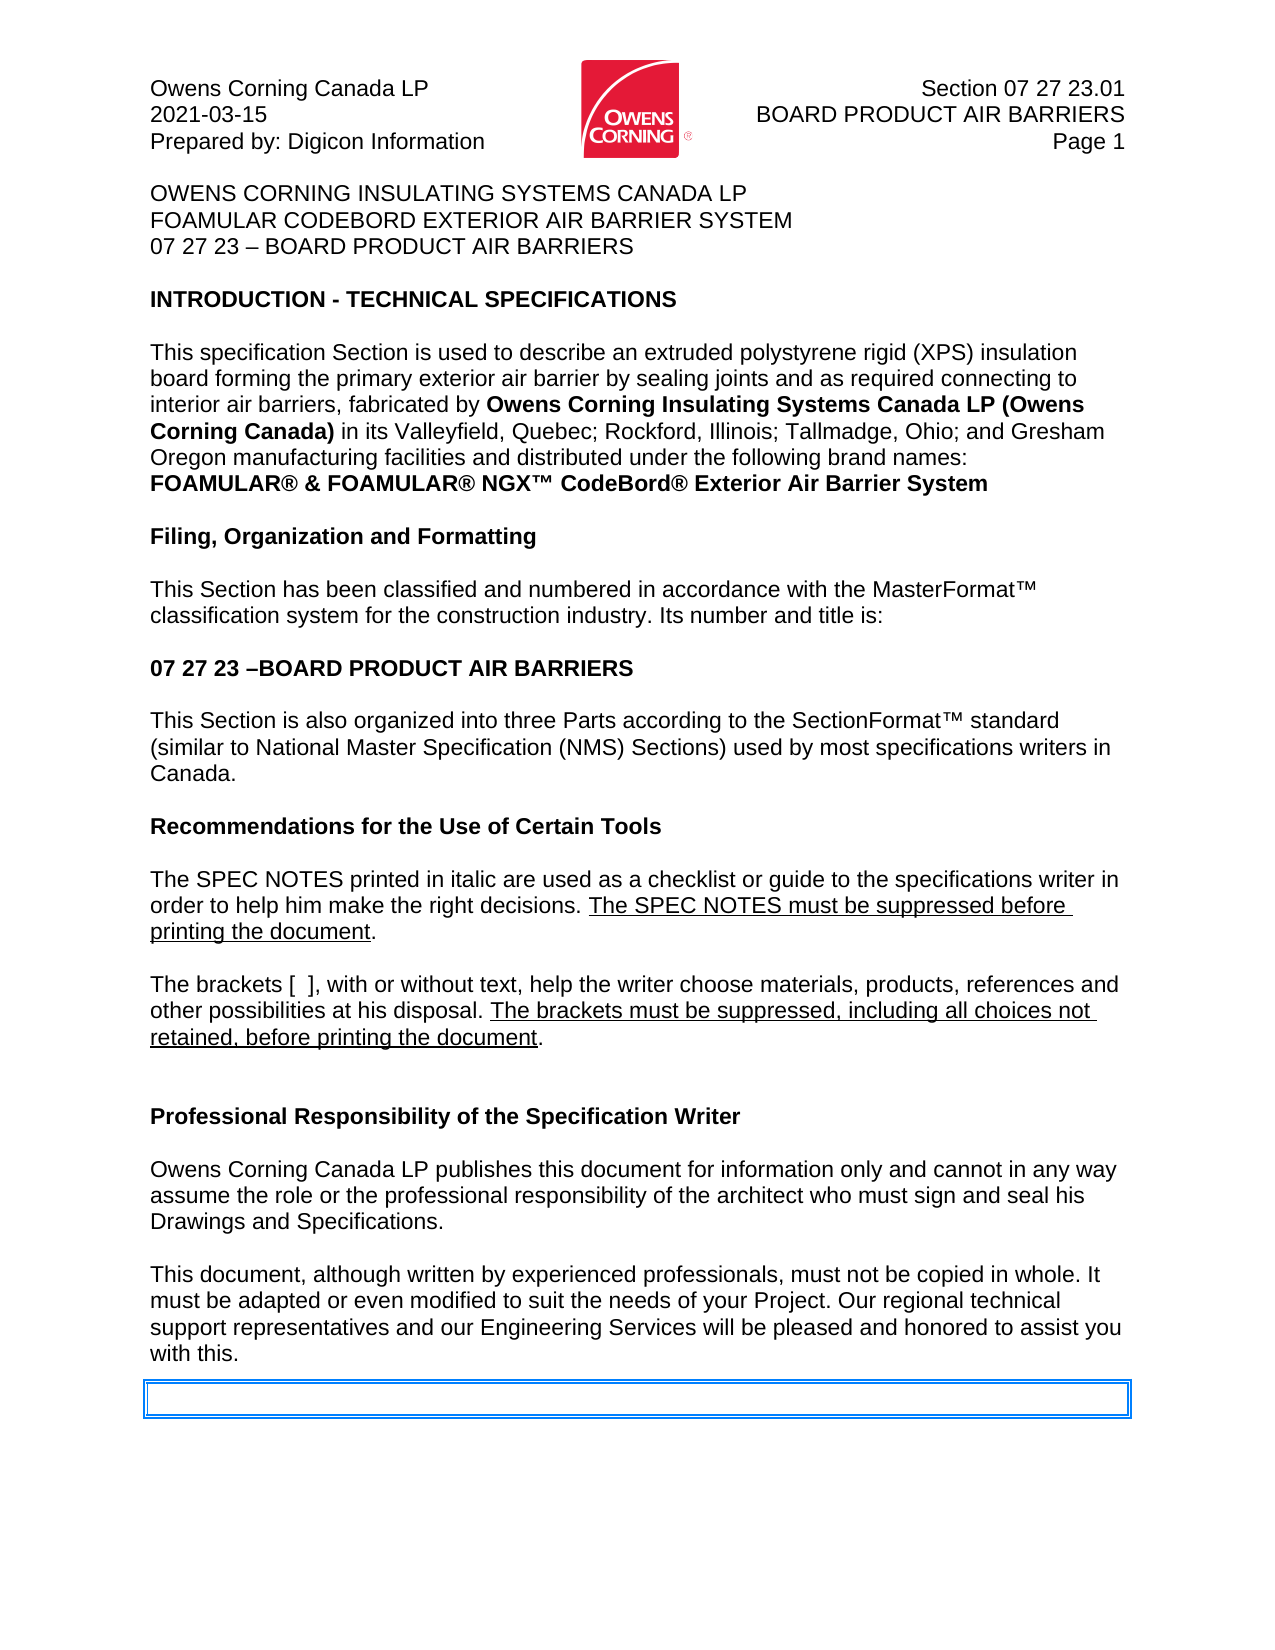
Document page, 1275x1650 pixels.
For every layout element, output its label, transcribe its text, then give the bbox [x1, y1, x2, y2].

text OWENS CORNING INSULATING SYSTEMS CANADA LP [150, 180, 1125, 207]
text Professional Responsibility of the Specification Writer [150, 1103, 1125, 1129]
text 07 27 23 –BOARD PRODUCT AIR BARRIERS [150, 655, 1125, 681]
text This Section is also organized into three Parts according to the SectionFormat™ standard (similar to National Master Specification (NMS) Sections) used by most specifications writers in Canada. [150, 707, 1125, 787]
text The brackets [ ], with or without text, help the writer choose materials, products, references and other possibilities at his disposal. The brackets must be suppressed, including all choices not retained, before printing the document. [150, 971, 1125, 1050]
text FOAMULAR® & FOAMULAR® NGX™ CodeBord® Exterior Air Barrier System [150, 470, 1125, 497]
text INTRODUCTION - TECHNICAL SPECIFICATIONS [150, 286, 1125, 312]
text This Section has been classified and numbered in accordance with the MasterFormat™ classification system for the construction industry. Its number and title is: [150, 576, 1125, 628]
text Recommendations for the Use of Certain Tools [150, 813, 1125, 839]
picture [581, 60, 693, 158]
text 07 27 23 – BOARD PRODUCT AIR BARRIERS [150, 233, 1125, 259]
text This document, although written by experienced professionals, must not be copied in whole. It must be adapted or even modified to suit the needs of your Project. Our regional technical support representatives and our Engineering Services will be pleased and honored to assist you with this. [150, 1261, 1125, 1366]
text Filing, Organization and Formatting [150, 523, 1125, 549]
text Owens Corning Canada LP publishes this document for information only and cannot in any way assume the role or the professional responsibility of the architect who must sign and seal his Drawings and Specifications. [150, 1156, 1125, 1234]
text The SPEC NOTES printed in italic are used as a checklist or guide to the specifications writer in order to help him make the right decisions. The SPEC NOTES must be suppressed before printing the document. [150, 866, 1125, 945]
text This specification Section is used to describe an extruded polystyrene rigid (XPS) insulation board forming the primary exterior air barrier by sealing joints and as required connecting to interior air barriers, fabricated by Owens Corning Insulating Systems Canada LP (Owens Corning Canada) in its Valleyfield, Quebec; Rockford, Illinois; Tallmadge, Ohio; and Gresham Oregon manufacturing facilities and distributed under the following brand names: [150, 338, 1125, 470]
text FOAMULAR CODEBORD EXTERIOR AIR BARRIER SYSTEM [150, 207, 1125, 233]
